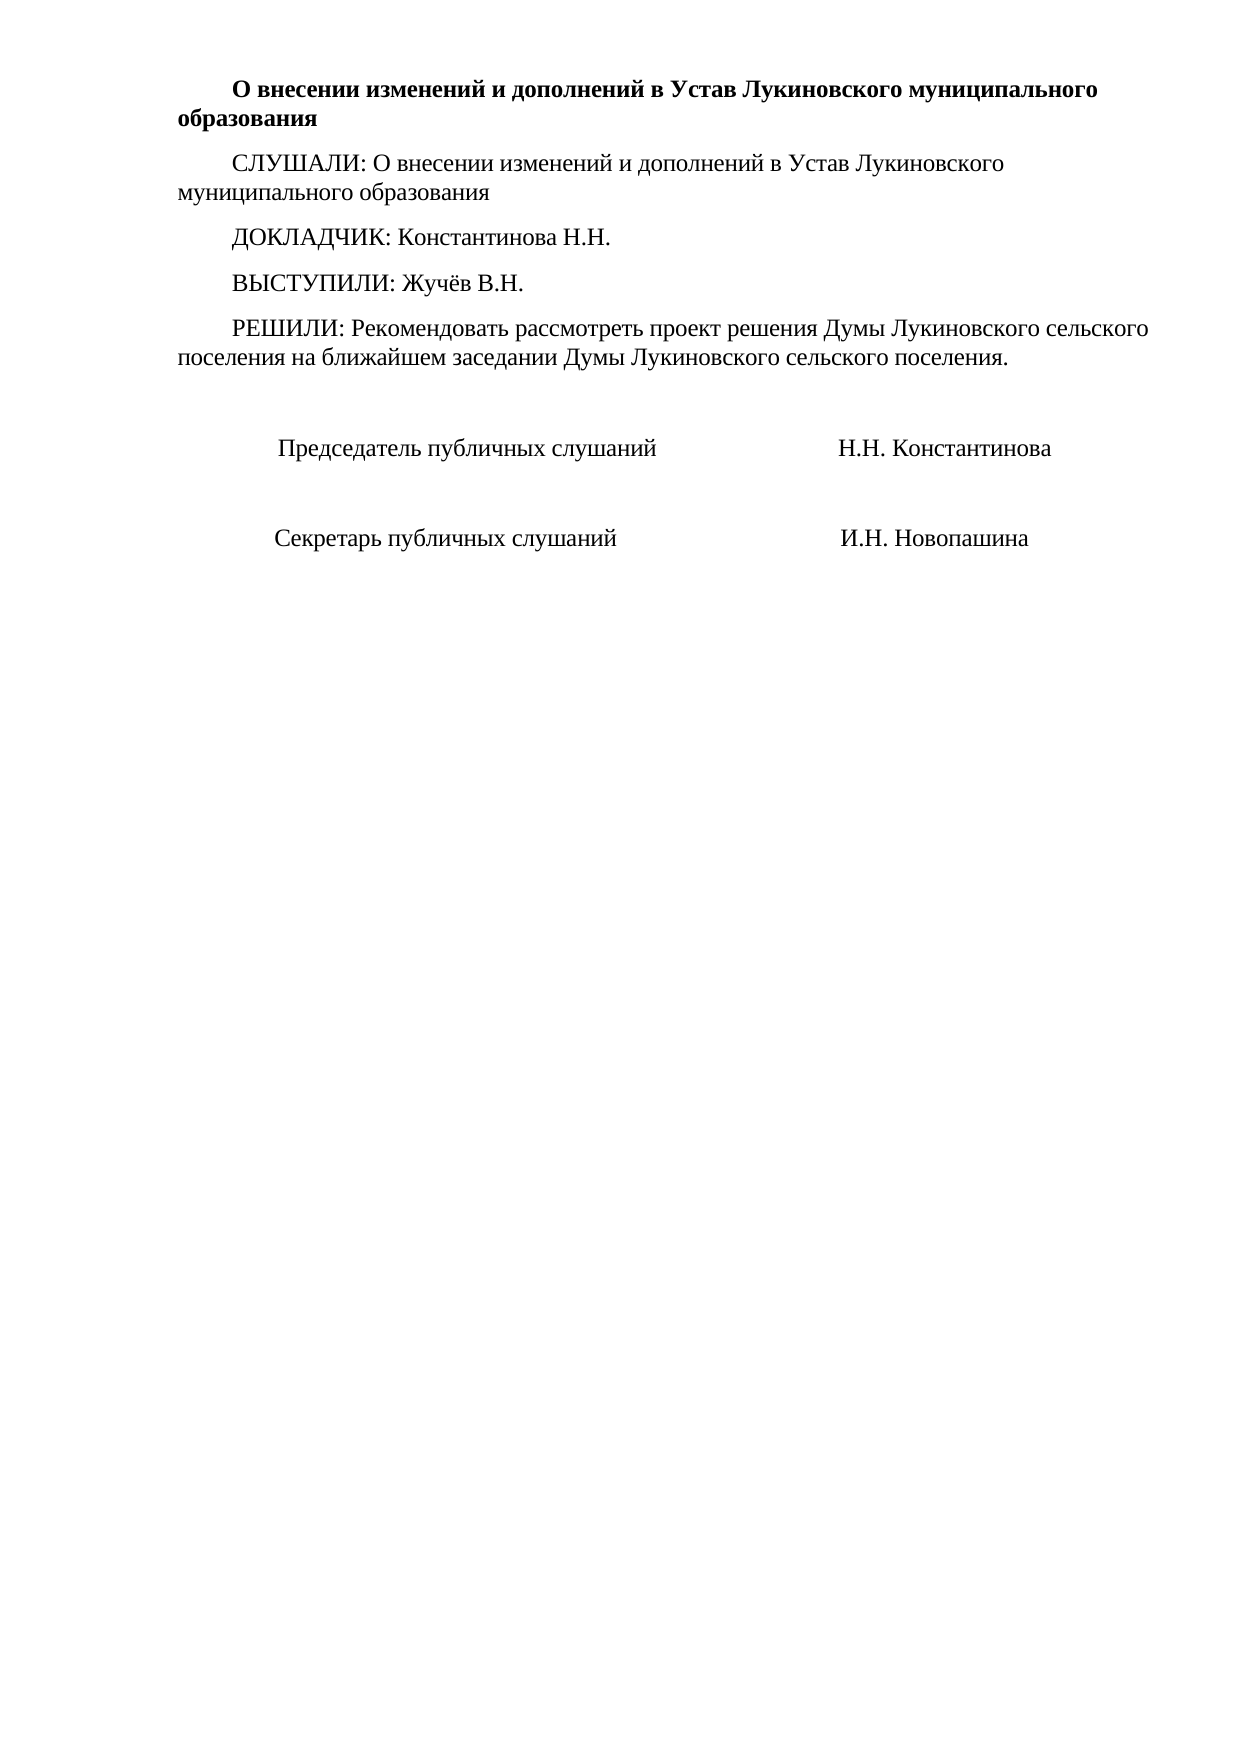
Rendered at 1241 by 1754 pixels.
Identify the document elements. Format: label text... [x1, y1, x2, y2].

text Председатель публичных слушаний Н.Н. Константинова [177, 433, 1152, 461]
text РЕШИЛИ: Рекомендовать рассмотреть проект решения Думы Лукиновского сельского поселения на ближайшем заседании Думы Лукиновского сельского поселения. [177, 313, 1152, 371]
text СЛУШАЛИ: О внесении изменений и дополнений в Устав Лукиновского муниципального образования [177, 148, 1152, 206]
text Секретарь публичных слушаний И.Н. Новопашина [177, 523, 1152, 552]
text ДОКЛАДЧИК: Константинова Н.Н. [177, 222, 1152, 251]
text О внесении изменений и дополнений в Устав Лукиновского муниципального образования [177, 74, 1152, 131]
text ВЫСТУПИЛИ: Жучёв В.Н. [177, 268, 1152, 296]
